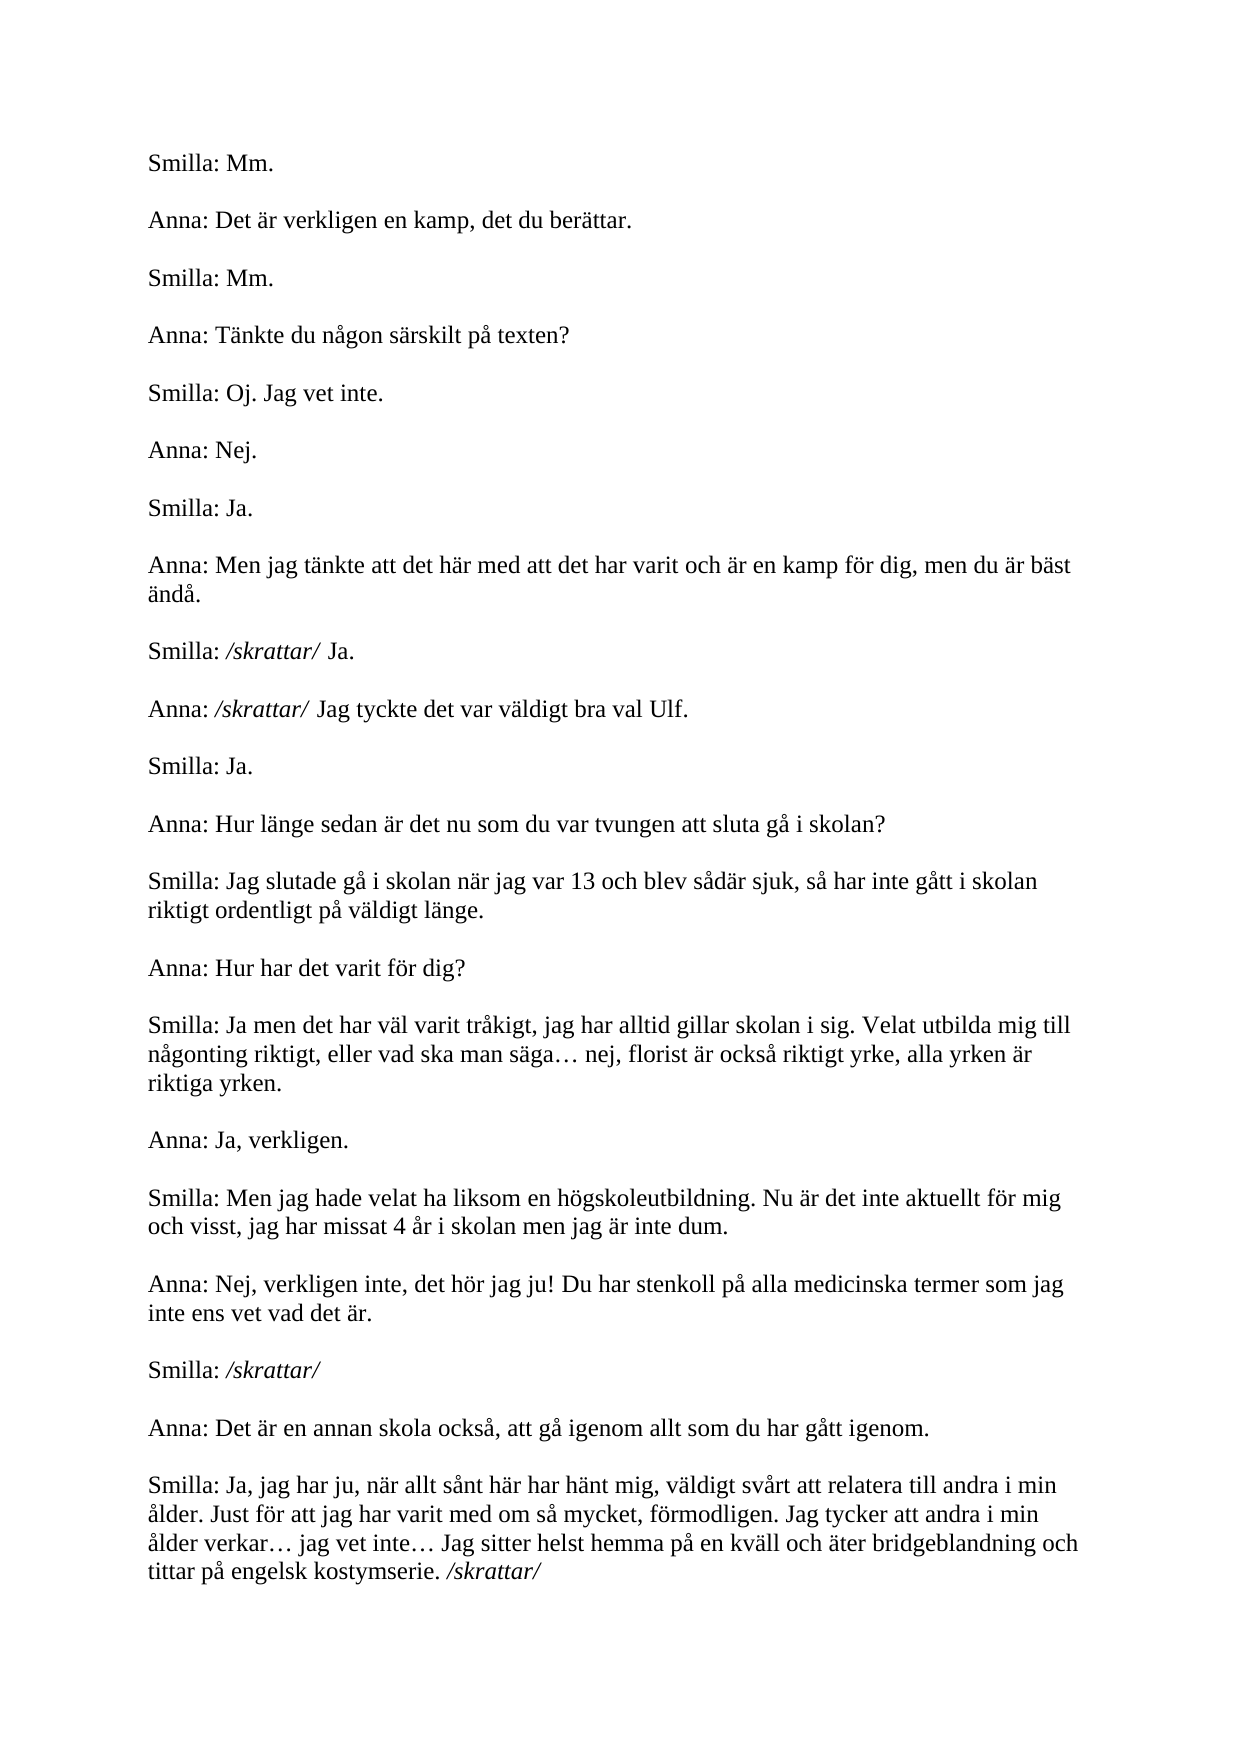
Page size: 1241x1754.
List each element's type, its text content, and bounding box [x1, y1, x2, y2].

text Anna: Hur har det varit för dig? [148, 953, 1093, 981]
text Smilla: Men jag hade velat ha liksom en högskoleutbildning. Nu är det inte aktuellt för mig och visst, jag har missat 4 år i skolan men jag är inte dum. [148, 1183, 1093, 1240]
text Anna: Nej. [148, 435, 1093, 464]
text Smilla: /skrattar/ Ja. [148, 636, 1093, 665]
text Anna: Nej, verkligen inte, det hör jag ju! Du har stenkoll på alla medicinska termer som jag inte ens vet vad det är. [148, 1269, 1093, 1326]
text Anna: Men jag tänkte att det här med att det har varit och är en kamp för dig, men du är bäst ändå. [148, 550, 1093, 608]
text Smilla: Mm. [148, 263, 1093, 291]
text Anna: Hur länge sedan är det nu som du var tvungen att sluta gå i skolan? [148, 809, 1093, 838]
text Smilla: Oj. Jag vet inte. [148, 378, 1093, 406]
text Anna: /skrattar/ Jag tyckte det var väldigt bra val Ulf. [148, 694, 1093, 723]
text Smilla: Jag slutade gå i skolan när jag var 13 och blev sådär sjuk, så har inte gått i skolan riktigt ordentligt på väldigt länge. [148, 866, 1093, 924]
text Smilla: Ja, jag har ju, när allt sånt här har hänt mig, väldigt svårt att relatera till andra i min ålder. Just för att jag har varit med om så mycket, förmodligen. Jag tycker att andra i min ålder verkar… jag vet inte… Jag sitter helst hemma på en kväll och äter bridgeblandning och tittar på engelsk kostymserie. /skrattar/ [148, 1470, 1093, 1585]
text Anna: Tänkte du någon särskilt på texten? [148, 320, 1093, 349]
text Smilla: /skrattar/ [148, 1355, 1093, 1384]
text Smilla: Ja men det har väl varit tråkigt, jag har alltid gillar skolan i sig. Velat utbilda mig till någonting riktigt, eller vad ska man säga… nej, florist är också riktigt yrke, alla yrken är riktiga yrken. [148, 1010, 1093, 1096]
text Anna: Ja, verkligen. [148, 1125, 1093, 1154]
text Anna: Det är en annan skola också, att gå igenom allt som du har gått igenom. [148, 1413, 1093, 1441]
text Smilla: Ja. [148, 493, 1093, 521]
text Anna: Det är verkligen en kamp, det du berättar. [148, 205, 1093, 234]
text Smilla: Mm. [148, 148, 1093, 176]
text Smilla: Ja. [148, 751, 1093, 780]
